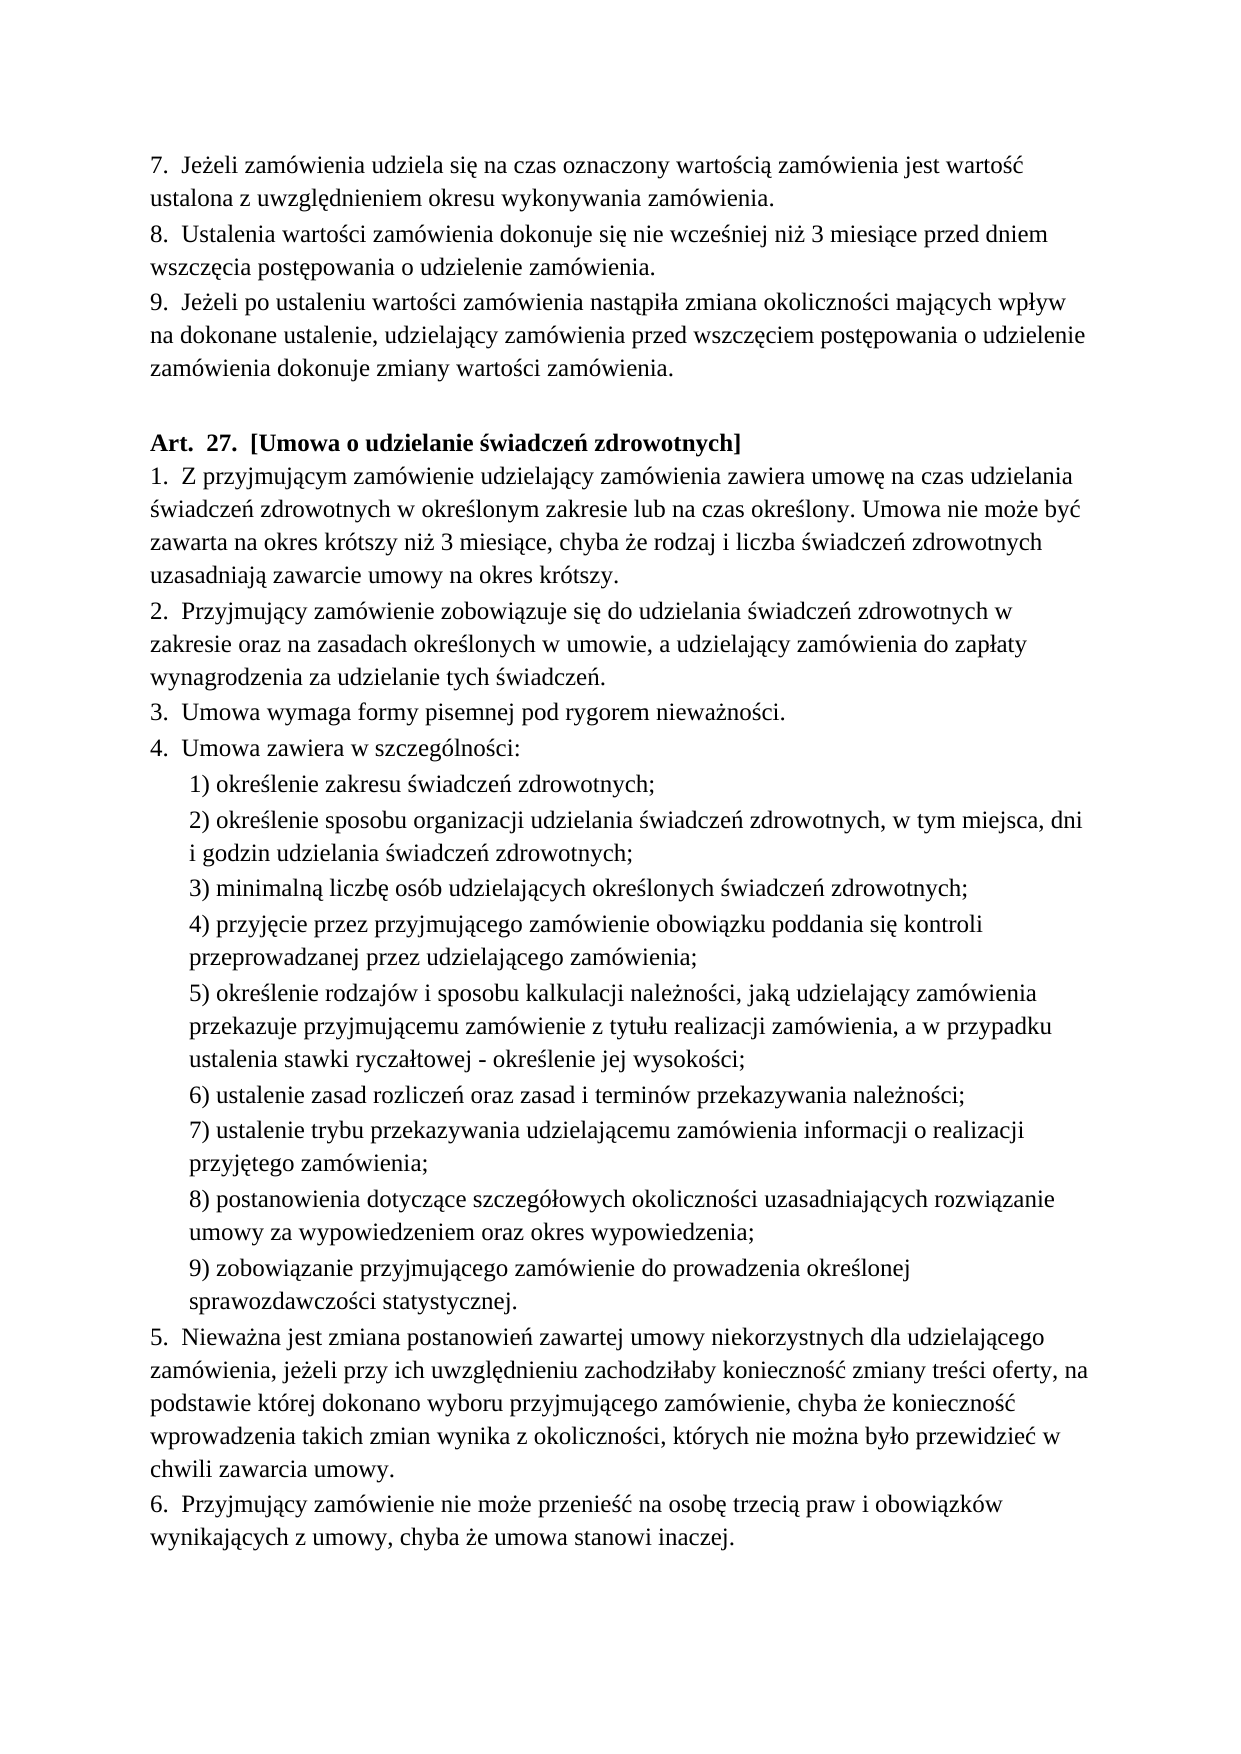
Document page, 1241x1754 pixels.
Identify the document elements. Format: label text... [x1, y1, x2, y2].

text 1) określenie zakresu świadczeń zdrowotnych; [189, 769, 1090, 798]
text 6. Przyjmujący zamówienie nie może przenieść na osobę trzecią praw i obowiązków wynikających z umowy, chyba że umowa stanowi inaczej. [150, 1489, 1090, 1551]
text 3) minimalną liczbę osób udzielających określonych świadczeń zdrowotnych; [189, 873, 1090, 902]
text 4) przyjęcie przez przyjmującego zamówienie obowiązku poddania się kontroli przeprowadzanej przez udzielającego zamówienia; [189, 909, 1090, 971]
text 7) ustalenie trybu przekazywania udzielającemu zamówienia informacji o realizacji przyjętego zamówienia; [189, 1115, 1090, 1177]
text 1. Z przyjmującym zamówienie udzielający zamówienia zawiera umowę na czas udzielania świadczeń zdrowotnych w określonym zakresie lub na czas określony. Umowa nie może być zawarta na okres krótszy niż 3 miesiące, chyba że rodzaj i liczba świadczeń zdrowotnych uzasadniają zawarcie umowy na okres krótszy. [150, 461, 1090, 589]
text 6) ustalenie zasad rozliczeń oraz zasad i terminów przekazywania należności; [189, 1080, 1090, 1108]
text 5. Nieważna jest zmiana postanowień zawartej umowy niekorzystnych dla udzielającego zamówienia, jeżeli przy ich uwzględnieniu zachodziłaby konieczność zmiany treści oferty, na podstawie której dokonano wyboru przyjmującego zamówienie, chyba że konieczność wprowadzenia takich zmian wynika z okoliczności, których nie można było przewidzieć w chwili zawarcia umowy. [150, 1322, 1090, 1482]
text 2) określenie sposobu organizacji udzielania świadczeń zdrowotnych, w tym miejsca, dni i godzin udzielania świadczeń zdrowotnych; [189, 805, 1090, 866]
text 9. Jeżeli po ustaleniu wartości zamówienia nastąpiła zmiana okoliczności mających wpływ na dokonane ustalenie, udzielający zamówienia przed wszczęciem postępowania o udzielenie zamówienia dokonuje zmiany wartości zamówienia. [150, 287, 1090, 382]
text 2. Przyjmujący zamówienie zobowiązuje się do udzielania świadczeń zdrowotnych w zakresie oraz na zasadach określonych w umowie, a udzielający zamówienia do zapłaty wynagrodzenia za udzielanie tych świadczeń. [150, 596, 1090, 691]
text 9) zobowiązanie przyjmującego zamówienie do prowadzenia określonej sprawozdawczości statystycznej. [189, 1253, 1090, 1315]
text 8) postanowienia dotyczące szczegółowych okoliczności uzasadniających rozwiązanie umowy za wypowiedzeniem oraz okres wypowiedzenia; [189, 1184, 1090, 1246]
text 3. Umowa wymaga formy pisemnej pod rygorem nieważności. [150, 697, 1090, 726]
text 5) określenie rodzajów i sposobu kalkulacji należności, jaką udzielający zamówienia przekazuje przyjmującemu zamówienie z tytułu realizacji zamówienia, a w przypadku ustalenia stawki ryczałtowej - określenie jej wysokości; [189, 978, 1090, 1073]
text 8. Ustalenia wartości zamówienia dokonuje się nie wcześniej niż 3 miesiące przed dniem wszczęcia postępowania o udzielenie zamówienia. [150, 219, 1090, 281]
text 4. Umowa zawiera w szczególności: [150, 733, 1090, 762]
text Art. 27. [Umowa o udzielanie świadczeń zdrowotnych] [150, 428, 1090, 457]
text 7. Jeżeli zamówienia udziela się na czas oznaczony wartością zamówienia jest wartość ustalona z uwzględnieniem okresu wykonywania zamówienia. [150, 150, 1090, 212]
